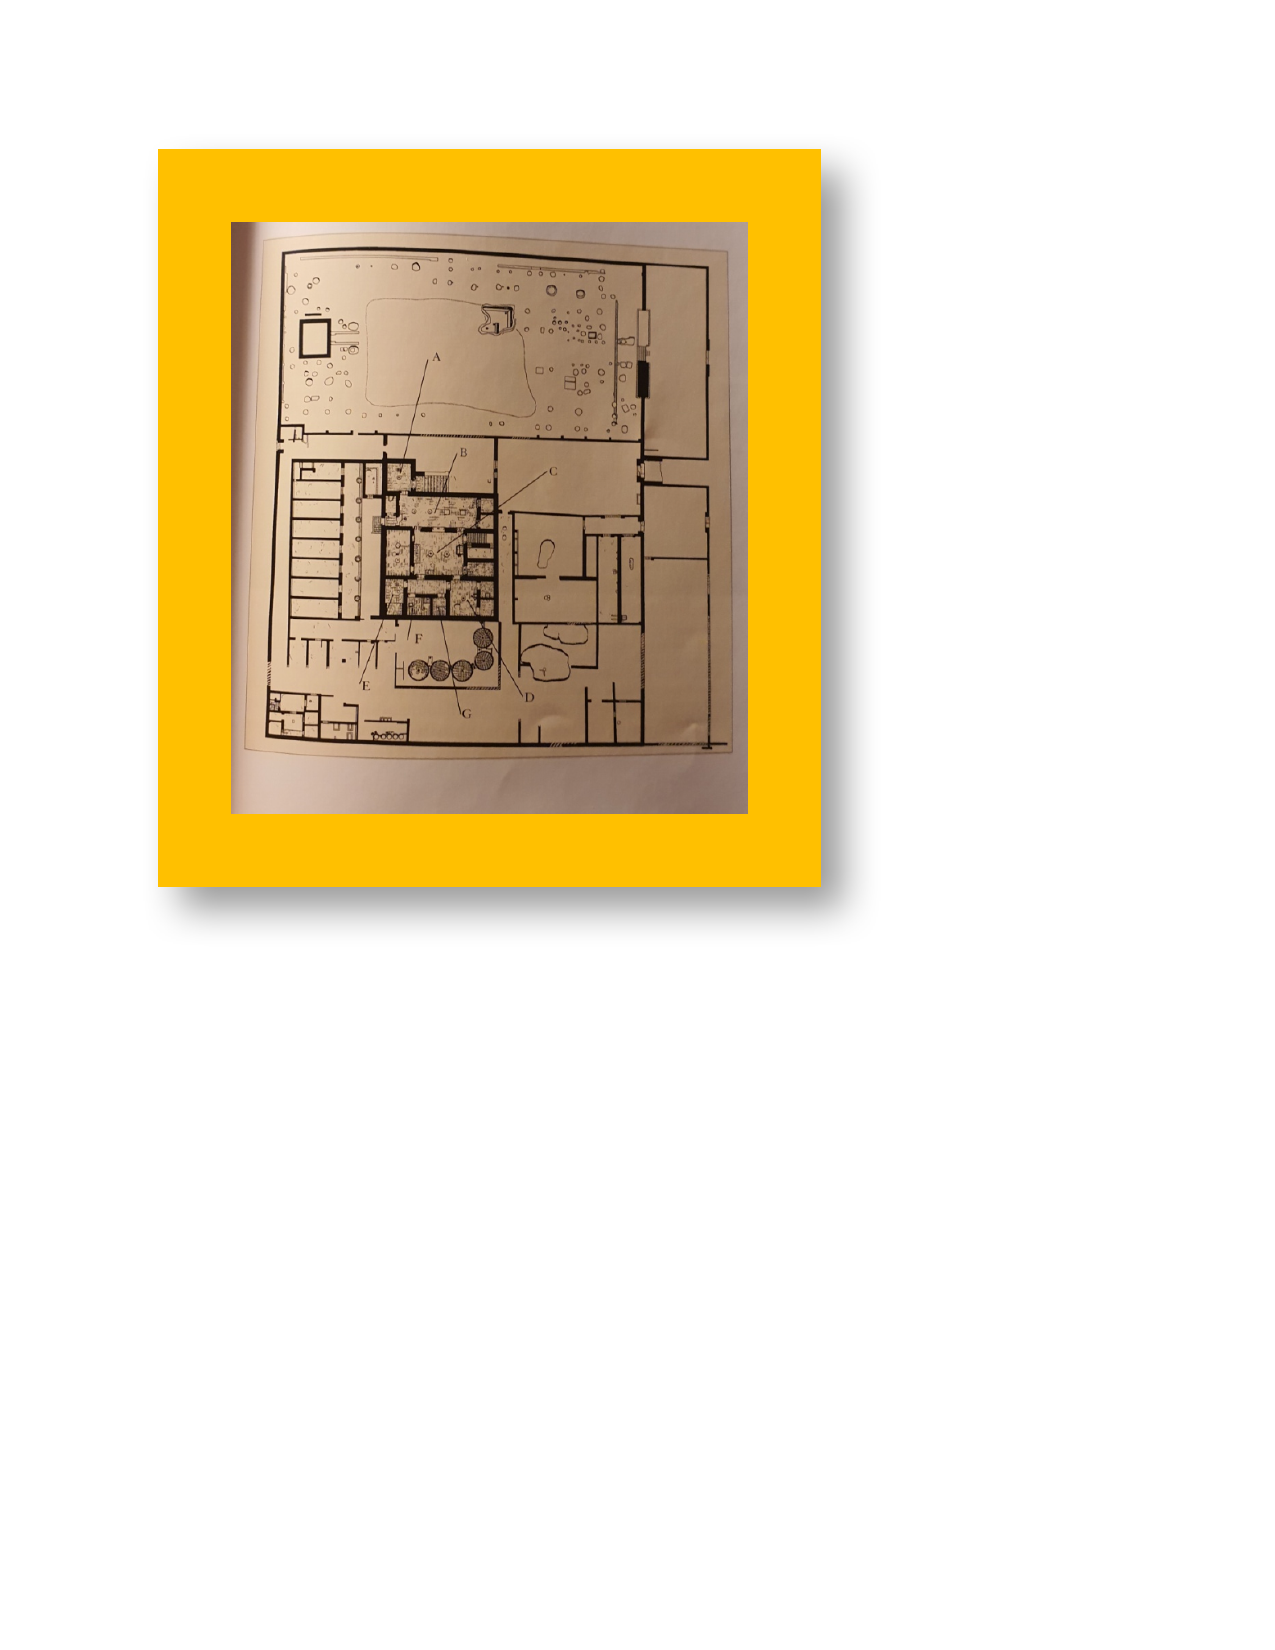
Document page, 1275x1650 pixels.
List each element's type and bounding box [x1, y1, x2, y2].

picture [231, 222, 748, 814]
